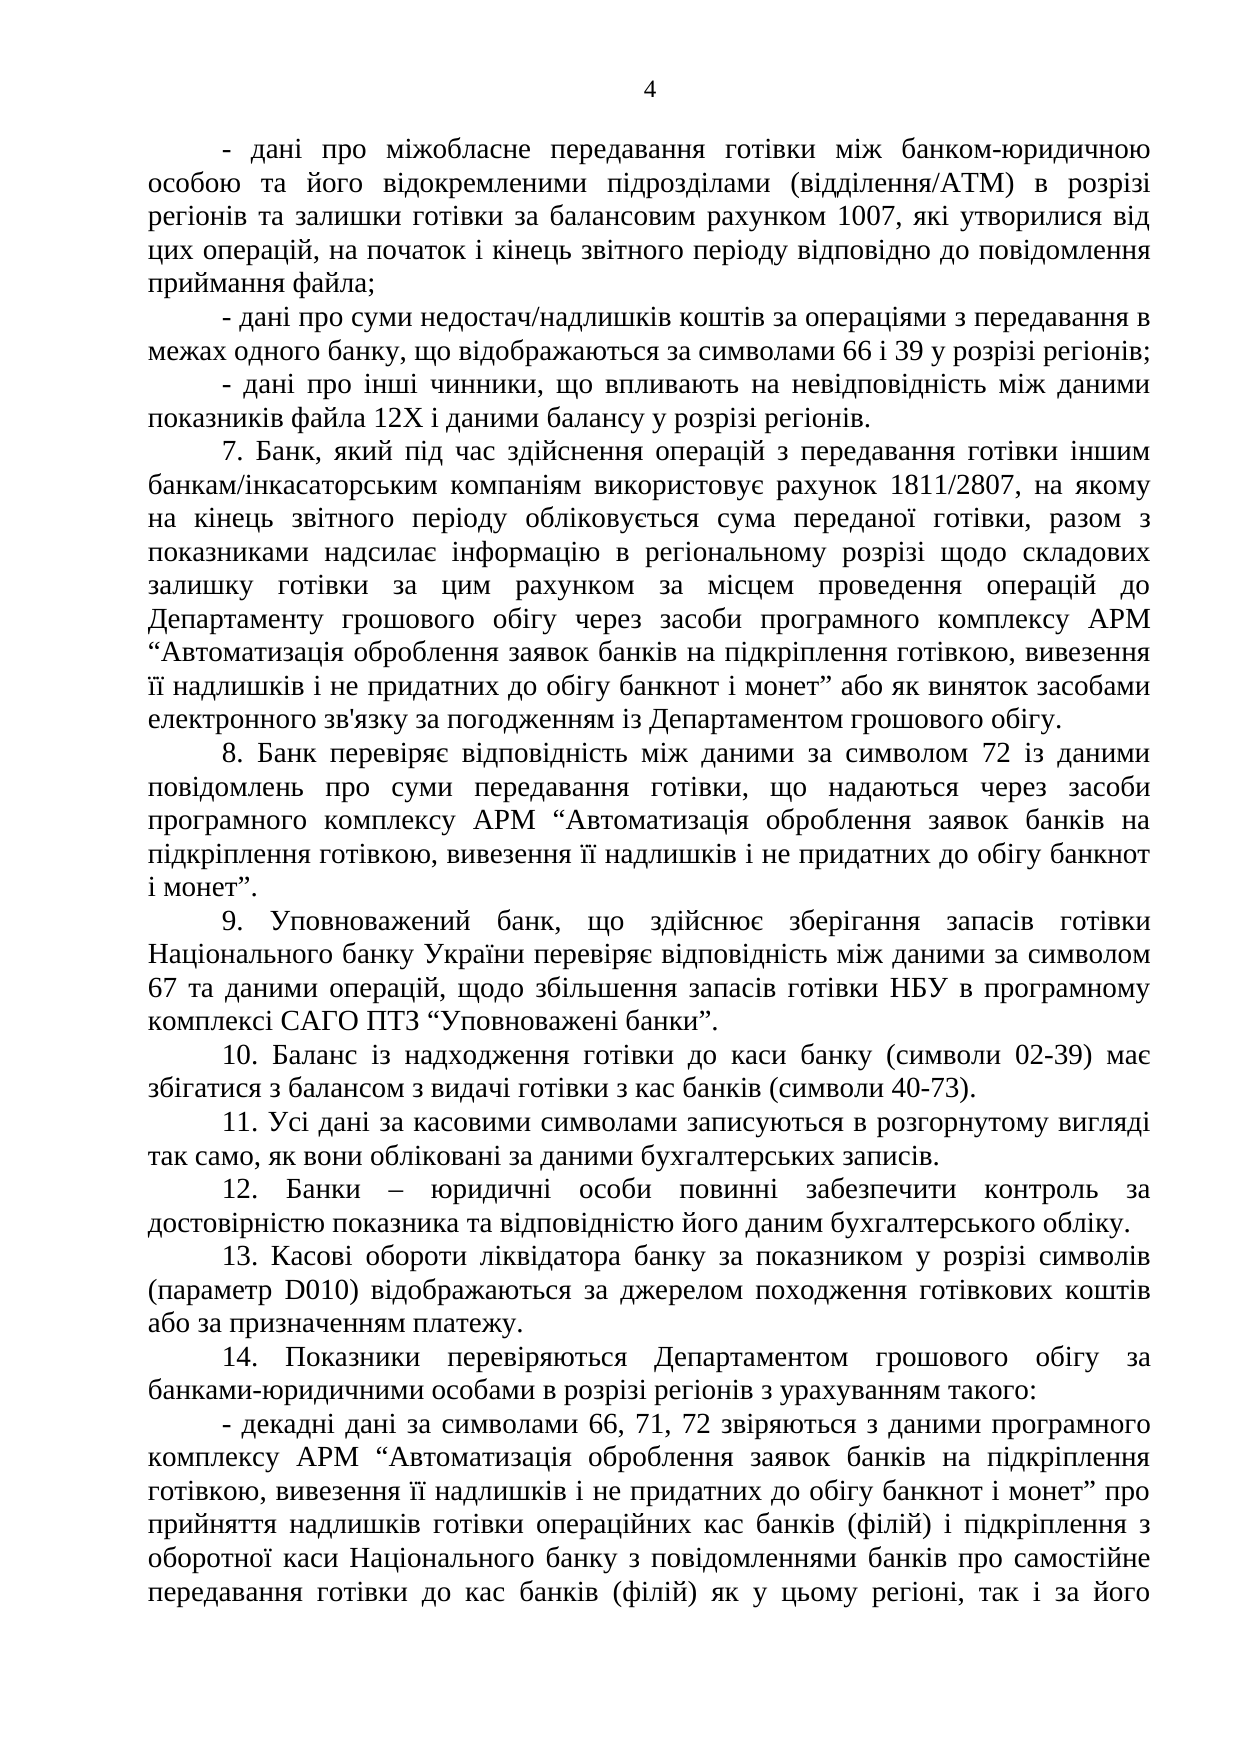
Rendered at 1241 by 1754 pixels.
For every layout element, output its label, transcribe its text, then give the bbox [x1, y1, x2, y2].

text 12. Банки – юридичні особи повинні забезпечити контроль за достовірністю показника та відповідністю його даним бухгалтерського обліку. [148, 1171, 1152, 1238]
text 8. Банк перевіряє відповідність між даними за символом 72 із даними повідомлень про суми передавання готівки, що надаються через засоби програмного комплексу АРМ “Автоматизація оброблення заявок банків на підкріплення готівкою, вивезення її надлишків і не придатних до обігу банкнот і монет”. [148, 735, 1152, 903]
text - дані про інші чинники, що впливають на невідповідність між даними показників файла 12Х і даними балансу у розрізі регіонів. [148, 366, 1152, 433]
text 9. Уповноважений банк, що здійснює зберігання запасів готівки Національного банку України перевіряє відповідність між даними за символом 67 та даними операцій, щодо збільшення запасів готівки НБУ в програмному комплексі САГО ПТЗ “Уповноважені банки”. [148, 903, 1152, 1037]
text 7. Банк, який під час здійснення операцій з передавання готівки іншим банкам/інкасаторським компаніям використовує рахунок 1811/2807, на якому на кінець звітного періоду обліковується сума переданої готівки, разом з показниками надсилає інформацію в регіональному розрізі щодо складових залишку готівки за цим рахунком за місцем проведення операцій до Департаменту грошового обігу через засоби програмного комплексу АРМ “Автоматизація оброблення заявок банків на підкріплення готівкою, вивезення її надлишків і не придатних до обігу банкнот і монет” або як виняток засобами електронного зв'язку за погодженням із Департаментом грошового обігу. [148, 433, 1152, 735]
text - дані про міжобласне передавання готівки між банком-юридичною особою та його відокремленими підрозділами (відділення/АТМ) в розрізі регіонів та залишки готівки за балансовим рахунком 1007, які утворилися від цих операцій, на початок і кінець звітного періоду відповідно до повідомлення приймання файла; [148, 131, 1152, 299]
text - дані про суми недостач/надлишків коштів за операціями з передавання в межах одного банку, що відображаються за символами 66 і 39 у розрізі регіонів; [148, 299, 1152, 366]
text 11. Усі дані за касовими символами записуються в розгорнутому вигляді так само, як вони обліковані за даними бухгалтерських записів. [148, 1104, 1152, 1171]
text 13. Касові обороти ліквідатора банку за показником у розрізі символів (параметр D010) відображаються за джерелом походження готівкових коштів або за призначенням платежу. [148, 1238, 1152, 1339]
text 14. Показники перевіряються Департаментом грошового обігу за банками-юридичними особами в розрізі регіонів з урахуванням такого: [148, 1339, 1152, 1406]
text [148, 1406, 1152, 1607]
text 10. Баланс із надходження готівки до каси банку (символи 02-39) має збігатися з балансом з видачі готівки з кас банків (символи 40-73). [148, 1037, 1152, 1104]
